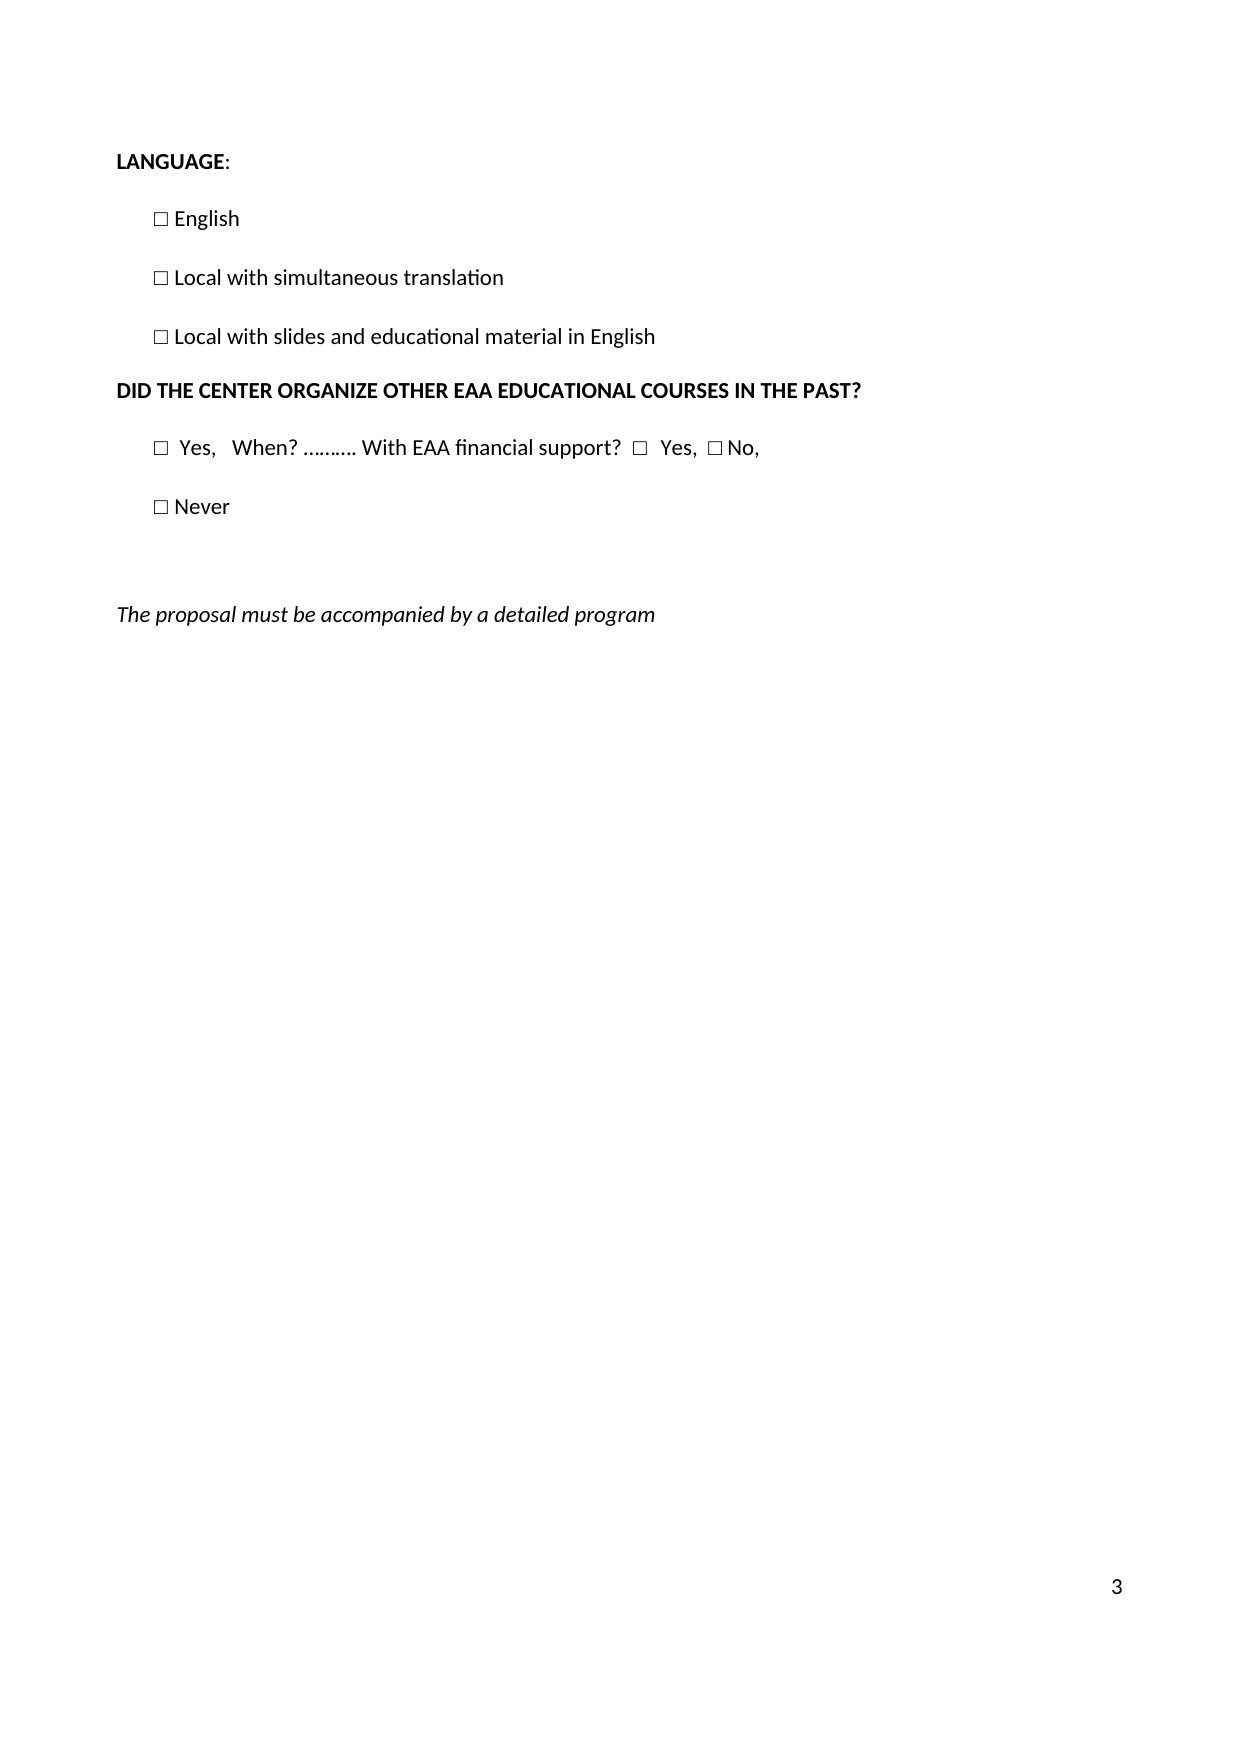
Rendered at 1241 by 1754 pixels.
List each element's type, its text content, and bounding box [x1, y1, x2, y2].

text The proposal must be accompanied by a detailed program [116, 600, 1122, 628]
text □ Yes, When? ………. With EAA financial support? □ Yes, □ No, [154, 433, 1122, 462]
text LANGUAGE: [116, 147, 1122, 176]
text □ Local with slides and educational material in English [154, 322, 1122, 351]
text □ Never [154, 492, 1122, 522]
text DID THE CENTER ORGANIZE OTHER EAA EDUCATIONAL COURSES IN THE PAST? [116, 376, 1122, 404]
text □ Local with simultaneous translation [154, 263, 1122, 292]
text □ English [154, 204, 1122, 233]
